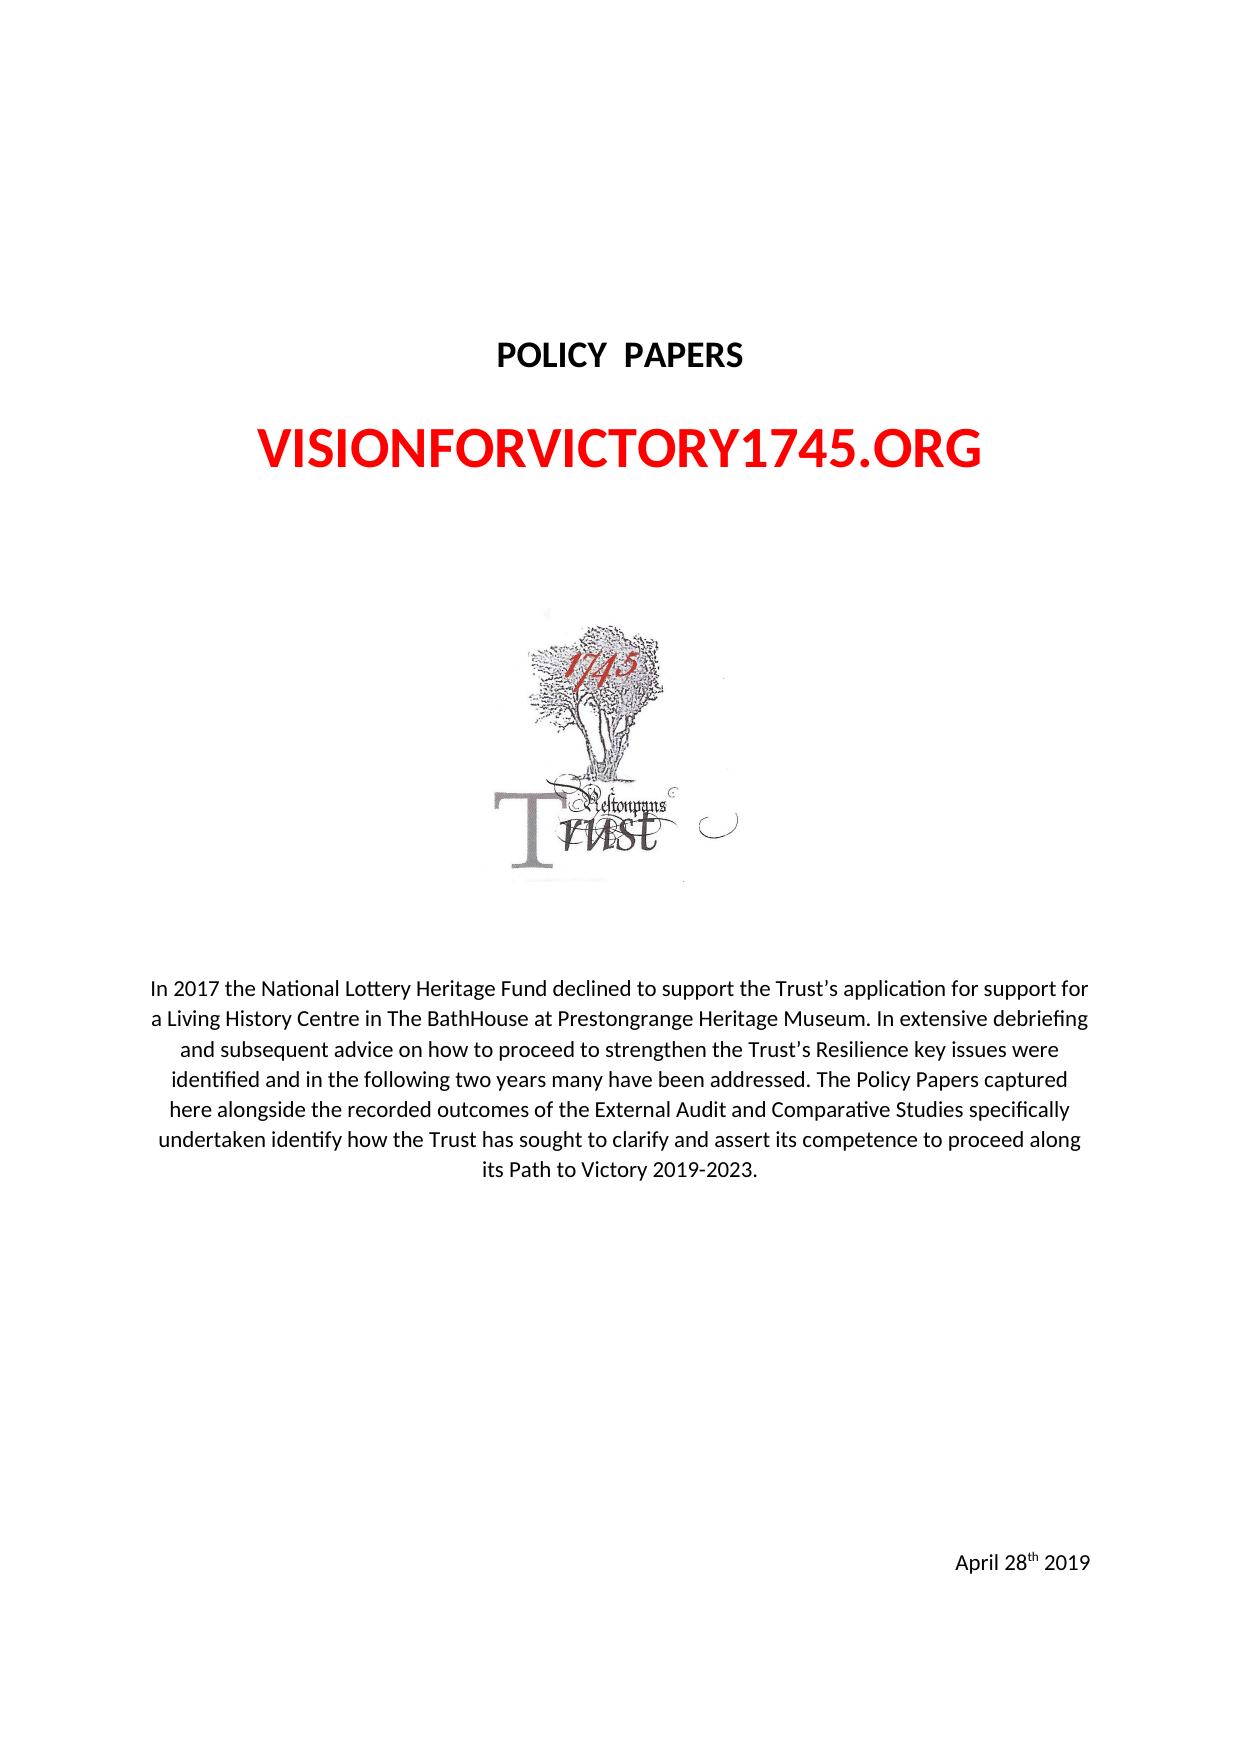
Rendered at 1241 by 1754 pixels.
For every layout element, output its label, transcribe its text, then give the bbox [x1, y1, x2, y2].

text April 28th 2019 [150, 1548, 1090, 1576]
text VISIONFORVICTORY1745.ORG [150, 411, 1090, 482]
text POLICY PAPERS [150, 331, 1090, 377]
picture [482, 608, 759, 882]
text In 2017 the National Lottery Heritage Fund declined to support the Trust’s application for support for a Living History Centre in The BathHouse at Prestongrange Heritage Museum. In extensive debriefing and subsequent advice on how to proceed to strengthen the Trust’s Resilience key issues were identified and in the following two years many have been addressed. The Policy Papers captured here alongside the recorded outcomes of the External Audit and Comparative Studies specifically undertaken identify how the Trust has sought to clarify and assert its competence to proceed along its Path to Victory 2019-2023. [150, 974, 1090, 1184]
